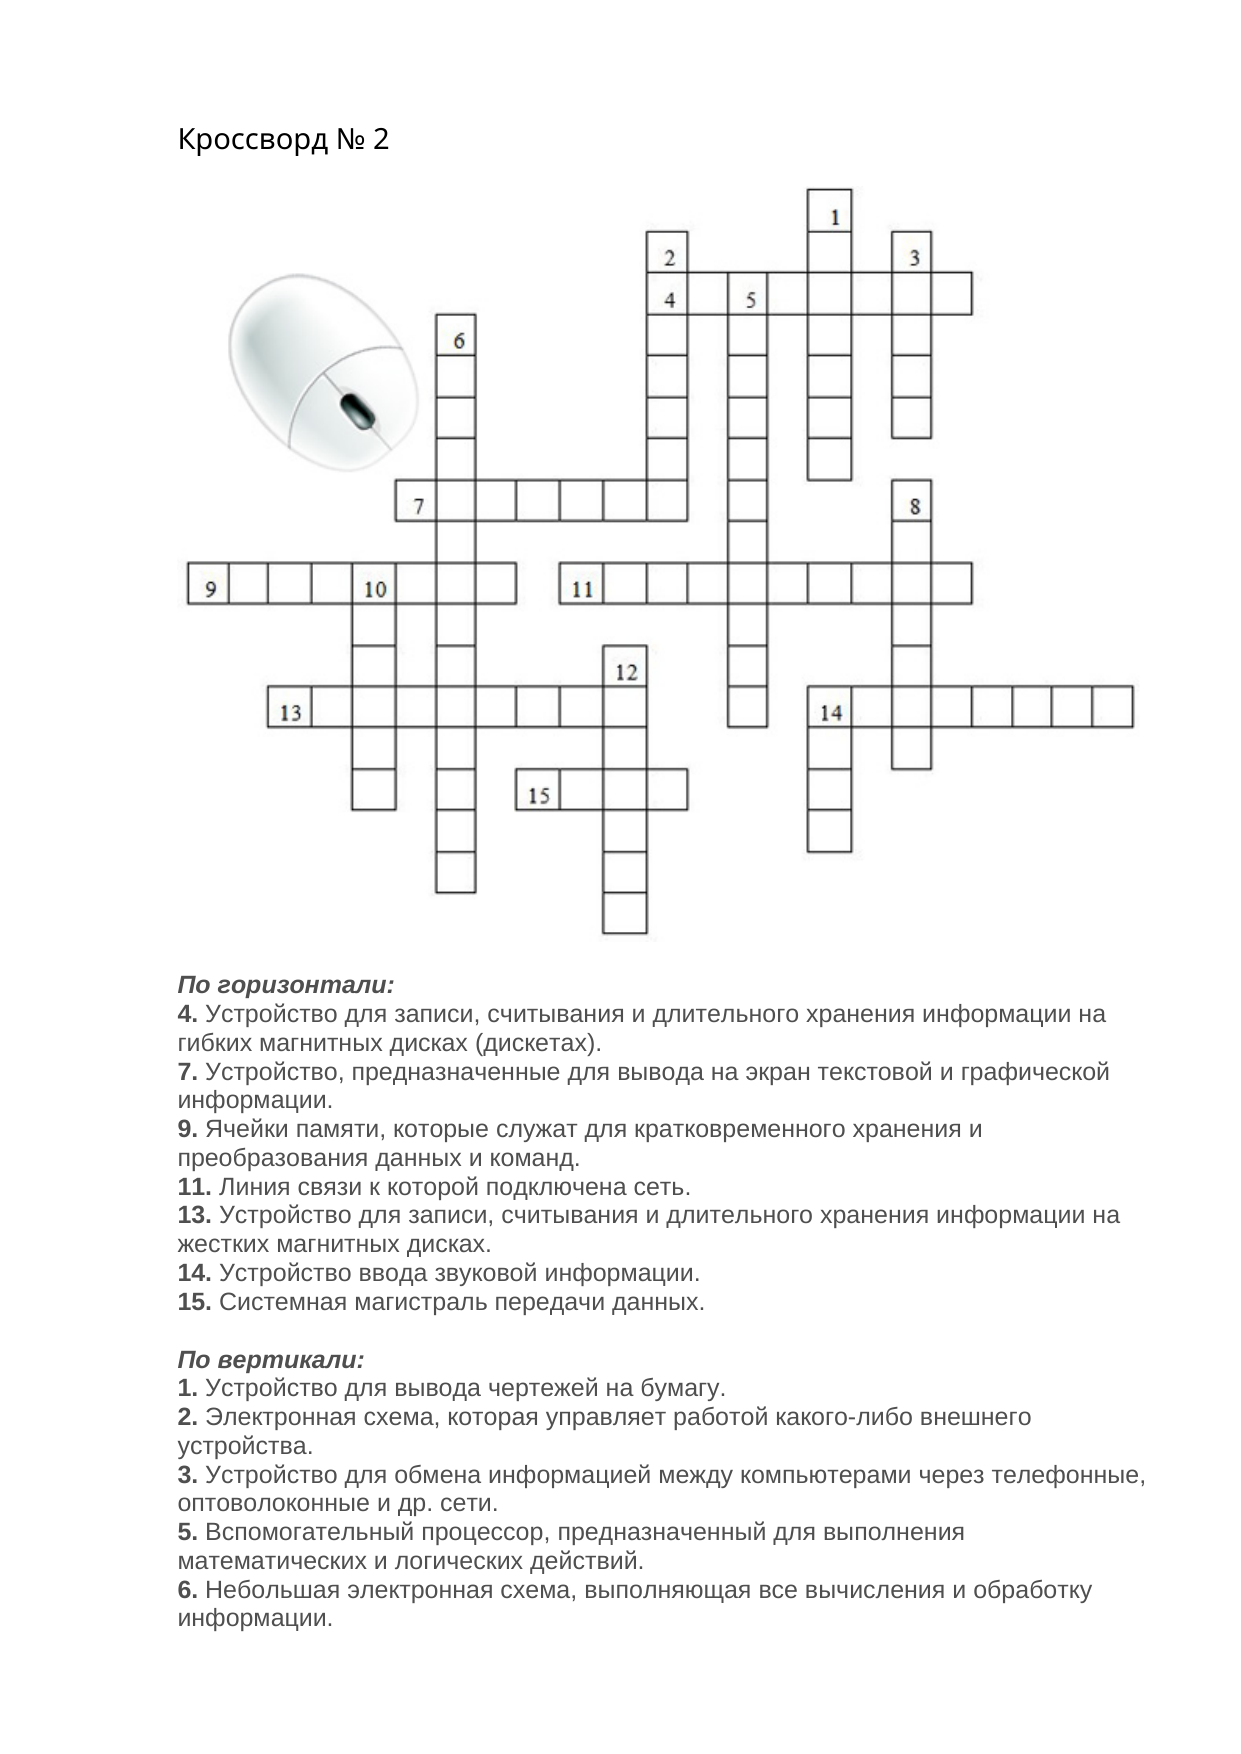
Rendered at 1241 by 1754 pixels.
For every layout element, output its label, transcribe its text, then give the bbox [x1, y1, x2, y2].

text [177, 1344, 1152, 1632]
text Кроссворд № 2 [177, 118, 1152, 158]
picture [177, 186, 1146, 942]
